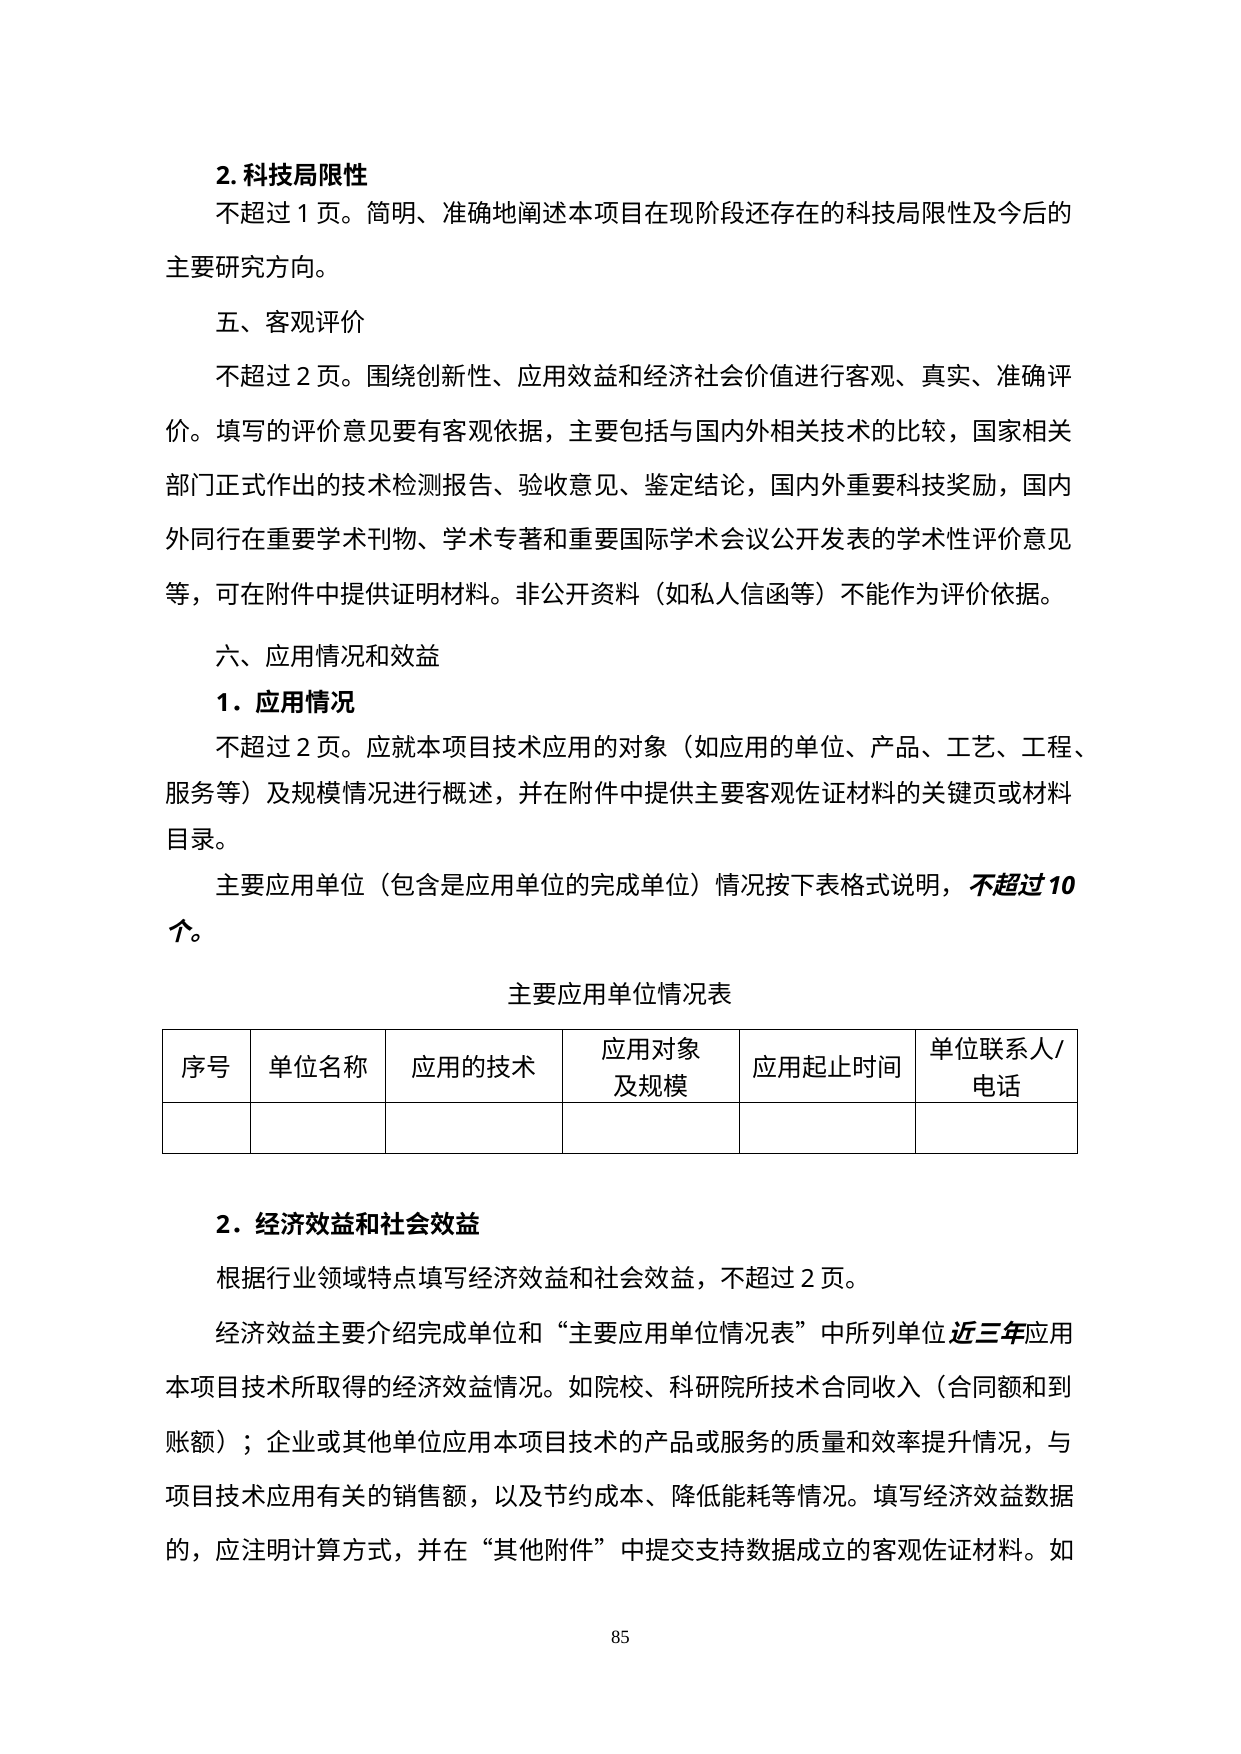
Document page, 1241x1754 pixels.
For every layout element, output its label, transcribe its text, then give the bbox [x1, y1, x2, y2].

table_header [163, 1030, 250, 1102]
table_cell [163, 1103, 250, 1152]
text 不超过2页。围绕创新性、应用效益和经济社会价值进行客观、真实、准确评价。填写的评价意见要有客观依据，主要包括与国内外相关技术的比较，国家相关部门正式作出的技术检测报告、验收意见、鉴定结论，国内外重要科技奖励，国内外同行在重要学术刊物、学术专著和重要国际学术会议公开发表的学术性评价意见等，可在附件中提供证明材料。非公开资料（如私人信函等）不能作为评价依据。 [165, 357, 1075, 610]
text 根据行业领域特点填写经济效益和社会效益，不超过2页。 [165, 1259, 1075, 1295]
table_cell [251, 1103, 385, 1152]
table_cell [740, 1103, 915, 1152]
text 不超过2页。应就本项目技术应用的对象（如应用的单位、产品、工艺、工程、服务等）及规模情况进行概述，并在附件中提供主要客观佐证材料的关键页或材料目录。 [165, 720, 1075, 858]
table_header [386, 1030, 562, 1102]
text 2. 科技局限性 [165, 148, 1075, 193]
text 2．经济效益和社会效益 [165, 1204, 1075, 1241]
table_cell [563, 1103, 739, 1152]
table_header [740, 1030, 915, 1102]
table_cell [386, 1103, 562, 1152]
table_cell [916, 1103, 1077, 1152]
text 六、应用情况和效益 [165, 628, 1075, 674]
text 1．应用情况 [165, 674, 1075, 720]
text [165, 1313, 1075, 1567]
text 不超过1页。简明、准确地阐述本项目在现阶段还存在的科技局限性及今后的主要研究方向。 [165, 193, 1075, 284]
text 五、客观评价 [165, 302, 1075, 338]
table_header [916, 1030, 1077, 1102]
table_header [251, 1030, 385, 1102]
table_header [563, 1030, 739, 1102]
text 主要应用单位情况表 [165, 974, 1075, 1011]
text 主要应用单位（包含是应用单位的完成单位）情况按下表格式说明，不超过10个。 [165, 858, 1075, 949]
